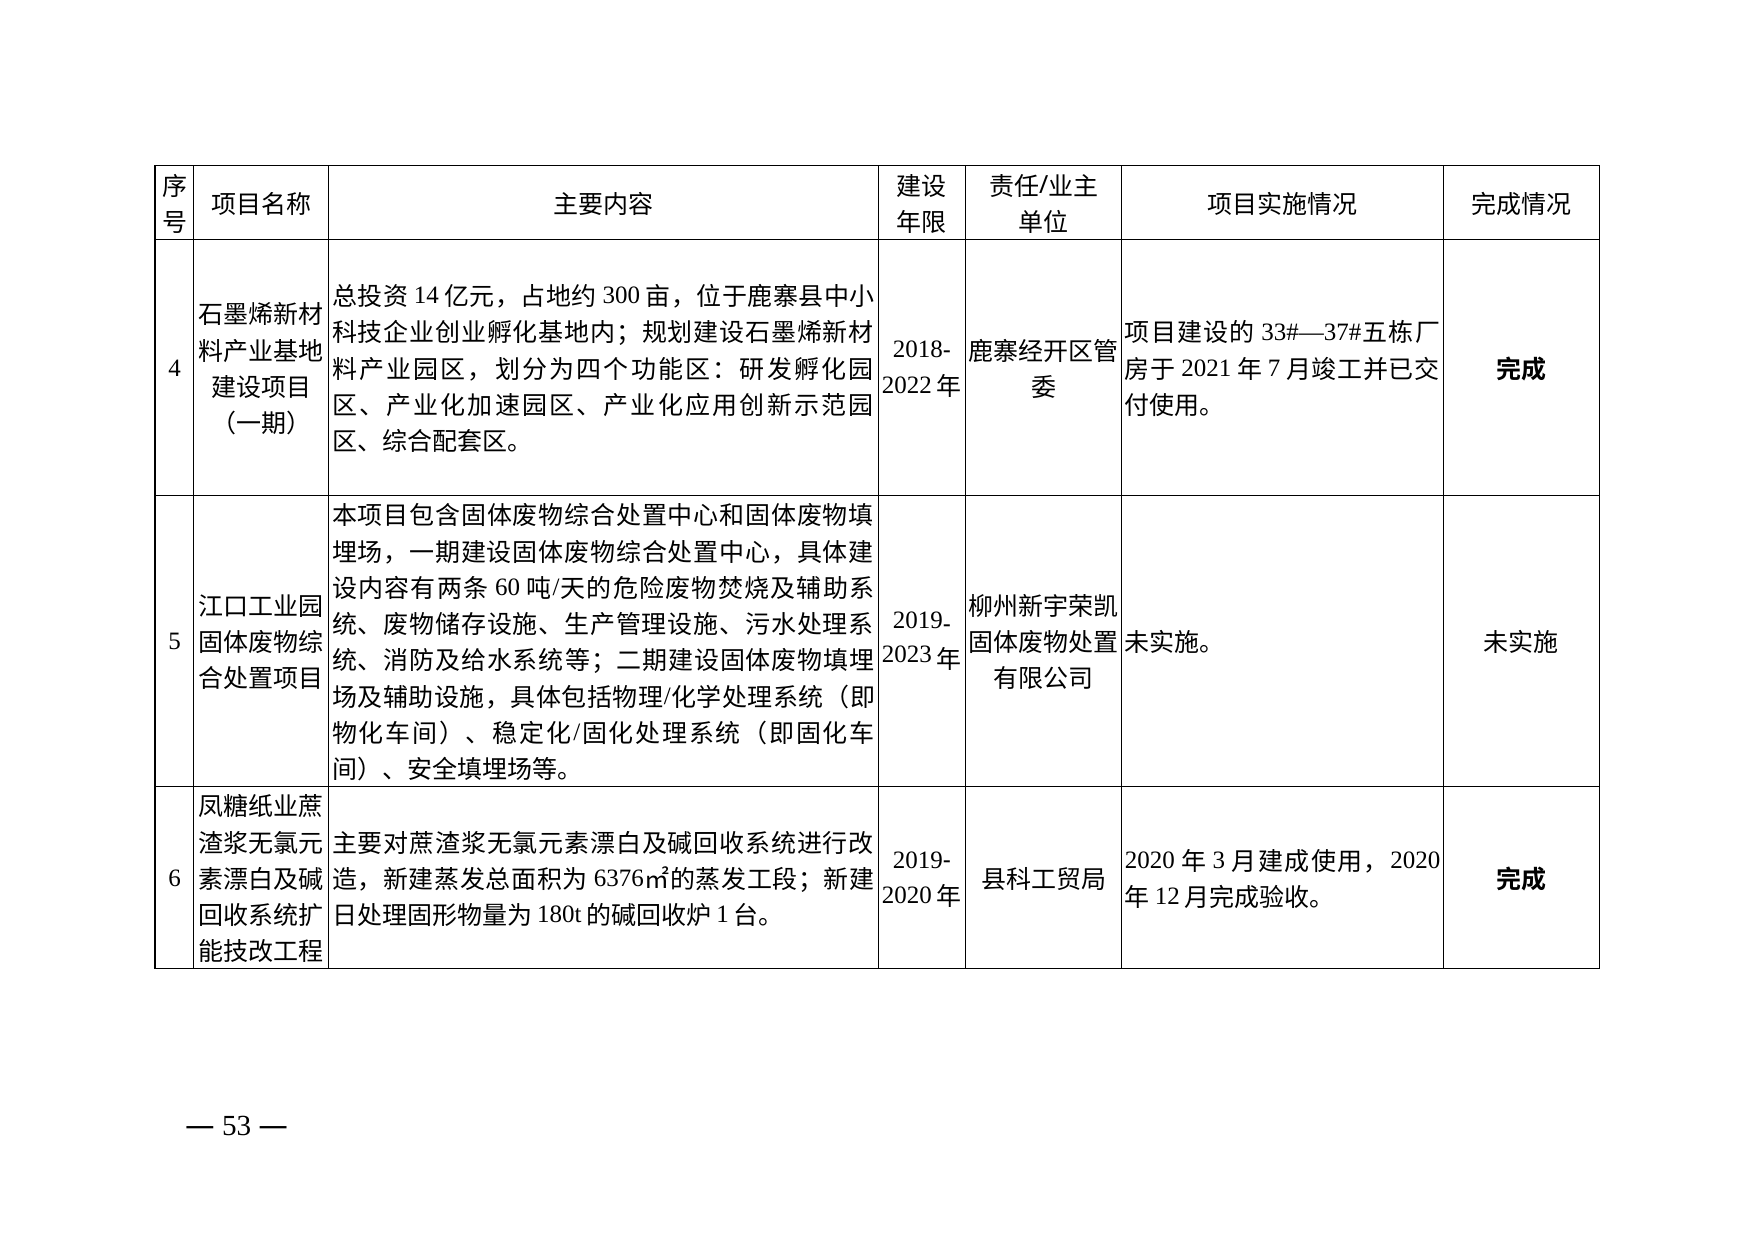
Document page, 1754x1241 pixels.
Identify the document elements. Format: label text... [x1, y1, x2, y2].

table_header 项目实施情况 [1122, 166, 1443, 239]
table_cell 江口工业园固体废物综合处置项目 [194, 496, 328, 786]
table_cell 2020年3月建成使用，2020年12月完成验收。 [1122, 787, 1443, 968]
table_cell 县科工贸局 [966, 787, 1121, 968]
table_cell 完成 [1444, 240, 1599, 495]
table_cell 凤糖纸业蔗渣浆无氯元素漂白及碱回收系统扩能技改工程 [194, 787, 328, 968]
table_header 项目名称 [194, 166, 328, 239]
table_cell 项目建设的33#—37#五栋厂房于2021年7月竣工并已交付使用。 [1122, 240, 1443, 495]
table_cell 2018- 2022年 [879, 240, 965, 495]
table_header 序号 [156, 166, 193, 239]
table_cell 本项目包含固体废物综合处置中心和固体废物填埋场，一期建设固体废物综合处置中心，具体建设内容有两条60吨/天的危险废物焚烧及辅助系统、废物储存设施、生产管理设施、污水处理系统、消防及给水系统等；二期建设固体废物填埋场及辅助设施，具体包括物理/化学处理系统（即物化车间）、稳定化/固化处理系统（即固化车间）、安全填埋场等。 [329, 496, 878, 786]
table_cell 柳州新宇荣凯固体废物处置有限公司 [966, 496, 1121, 786]
table_cell 石墨烯新材料产业基地建设项目（一期） [194, 240, 328, 495]
table_header 主要内容 [329, 166, 878, 239]
table_cell 鹿寨经开区管委 [966, 240, 1121, 495]
table_header 完成情况 [1444, 166, 1599, 239]
table_cell 未实施 [1444, 496, 1599, 786]
table_cell 2019- 2020年 [879, 787, 965, 968]
table_cell 完成 [1444, 787, 1599, 968]
table_header 责任/业主 单位 [966, 166, 1121, 239]
table_cell 总投资14亿元，占地约300亩，位于鹿寨县中小科技企业创业孵化基地内；规划建设石墨烯新材料产业园区，划分为四个功能区：研发孵化园区、产业化加速园区、产业化应用创新示范园区、综合配套区。 [329, 240, 878, 495]
table_cell 2019- 2023年 [879, 496, 965, 786]
table_header 建设 年限 [879, 166, 965, 239]
table_cell 5 [156, 496, 193, 786]
table_cell 6 [156, 787, 193, 968]
table_cell 未实施。 [1122, 496, 1443, 786]
table_cell 4 [156, 240, 193, 495]
table_cell 主要对蔗渣浆无氯元素漂白及碱回收系统进行改造，新建蒸发总面积为6376㎡的蒸发工段；新建日处理固形物量为180t的碱回收炉1台。 [329, 787, 878, 968]
